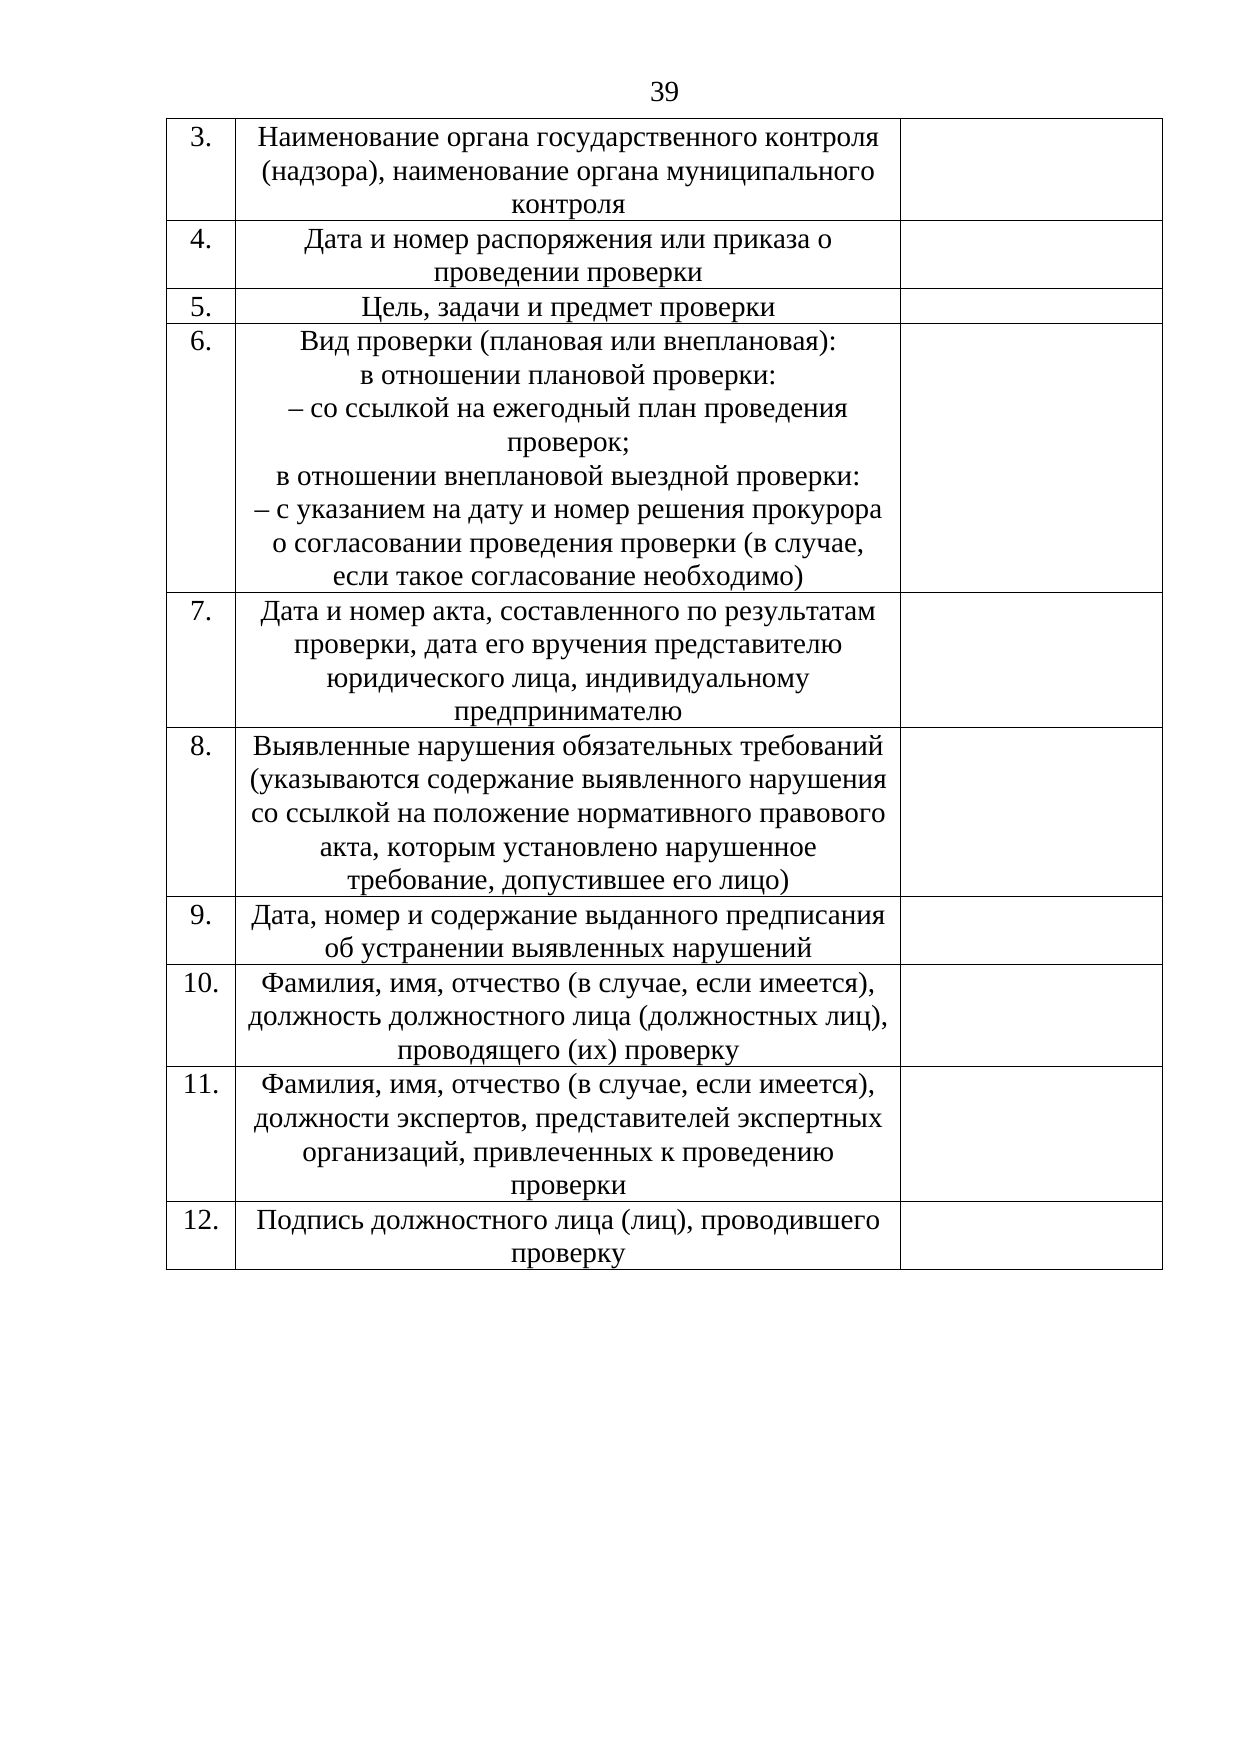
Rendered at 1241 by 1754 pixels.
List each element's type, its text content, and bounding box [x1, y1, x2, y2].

table_cell [901, 593, 1162, 727]
table_cell 7. [167, 593, 235, 727]
table_cell Подпись должностного лица (лиц), проводившего проверку [236, 1202, 900, 1269]
table_cell 10. [167, 965, 235, 1066]
table_cell Вид проверки (плановая или внеплановая): в отношении плановой проверки: – со ссылкой на ежегодный план проведения проверок; в отношении внеплановой выездной проверки: – с указанием на дату и номер решения прокурора о согласовании проведения проверки (в случае, если такое согласование необходимо) [236, 324, 900, 592]
table_cell Фамилия, имя, отчество (в случае, если имеется), должности экспертов, представителей экспертных организаций, привлеченных к проведению проверки [236, 1067, 900, 1201]
table_cell Наименование органа государственного контроля (надзора), наименование органа муниципального контроля [236, 119, 900, 220]
table_cell [901, 221, 1162, 288]
table_cell Дата и номер акта, составленного по результатам проверки, дата его вручения представителю юридического лица, индивидуальному предпринимателю [236, 593, 900, 727]
table_cell 12. [167, 1202, 235, 1269]
table_cell 11. [167, 1067, 235, 1201]
table_cell Цель, задачи и предмет проверки [236, 289, 900, 322]
table_cell Дата, номер и содержание выданного предписания об устранении выявленных нарушений [236, 897, 900, 964]
table_cell [901, 965, 1162, 1066]
table_cell Фамилия, имя, отчество (в случае, если имеется), должность должностного лица (должностных лиц), проводящего (их) проверку [236, 965, 900, 1066]
table_cell 4. [167, 221, 235, 288]
table_cell 9. [167, 897, 235, 964]
table_cell [901, 1067, 1162, 1201]
table_cell [901, 289, 1162, 322]
table_cell [901, 324, 1162, 592]
table_cell [901, 897, 1162, 964]
table_cell [901, 728, 1162, 896]
table_cell Выявленные нарушения обязательных требований (указываются содержание выявленного нарушения со ссылкой на положение нормативного правового акта, которым установлено нарушенное требование, допустившее его лицо) [236, 728, 900, 896]
table_cell [901, 119, 1162, 220]
table_cell 6. [167, 324, 235, 592]
table_cell [901, 1202, 1162, 1269]
table_cell 8. [167, 728, 235, 896]
table_cell Дата и номер распоряжения или приказа о проведении проверки [236, 221, 900, 288]
table_cell 3. [167, 119, 235, 220]
table_cell 5. [167, 289, 235, 322]
